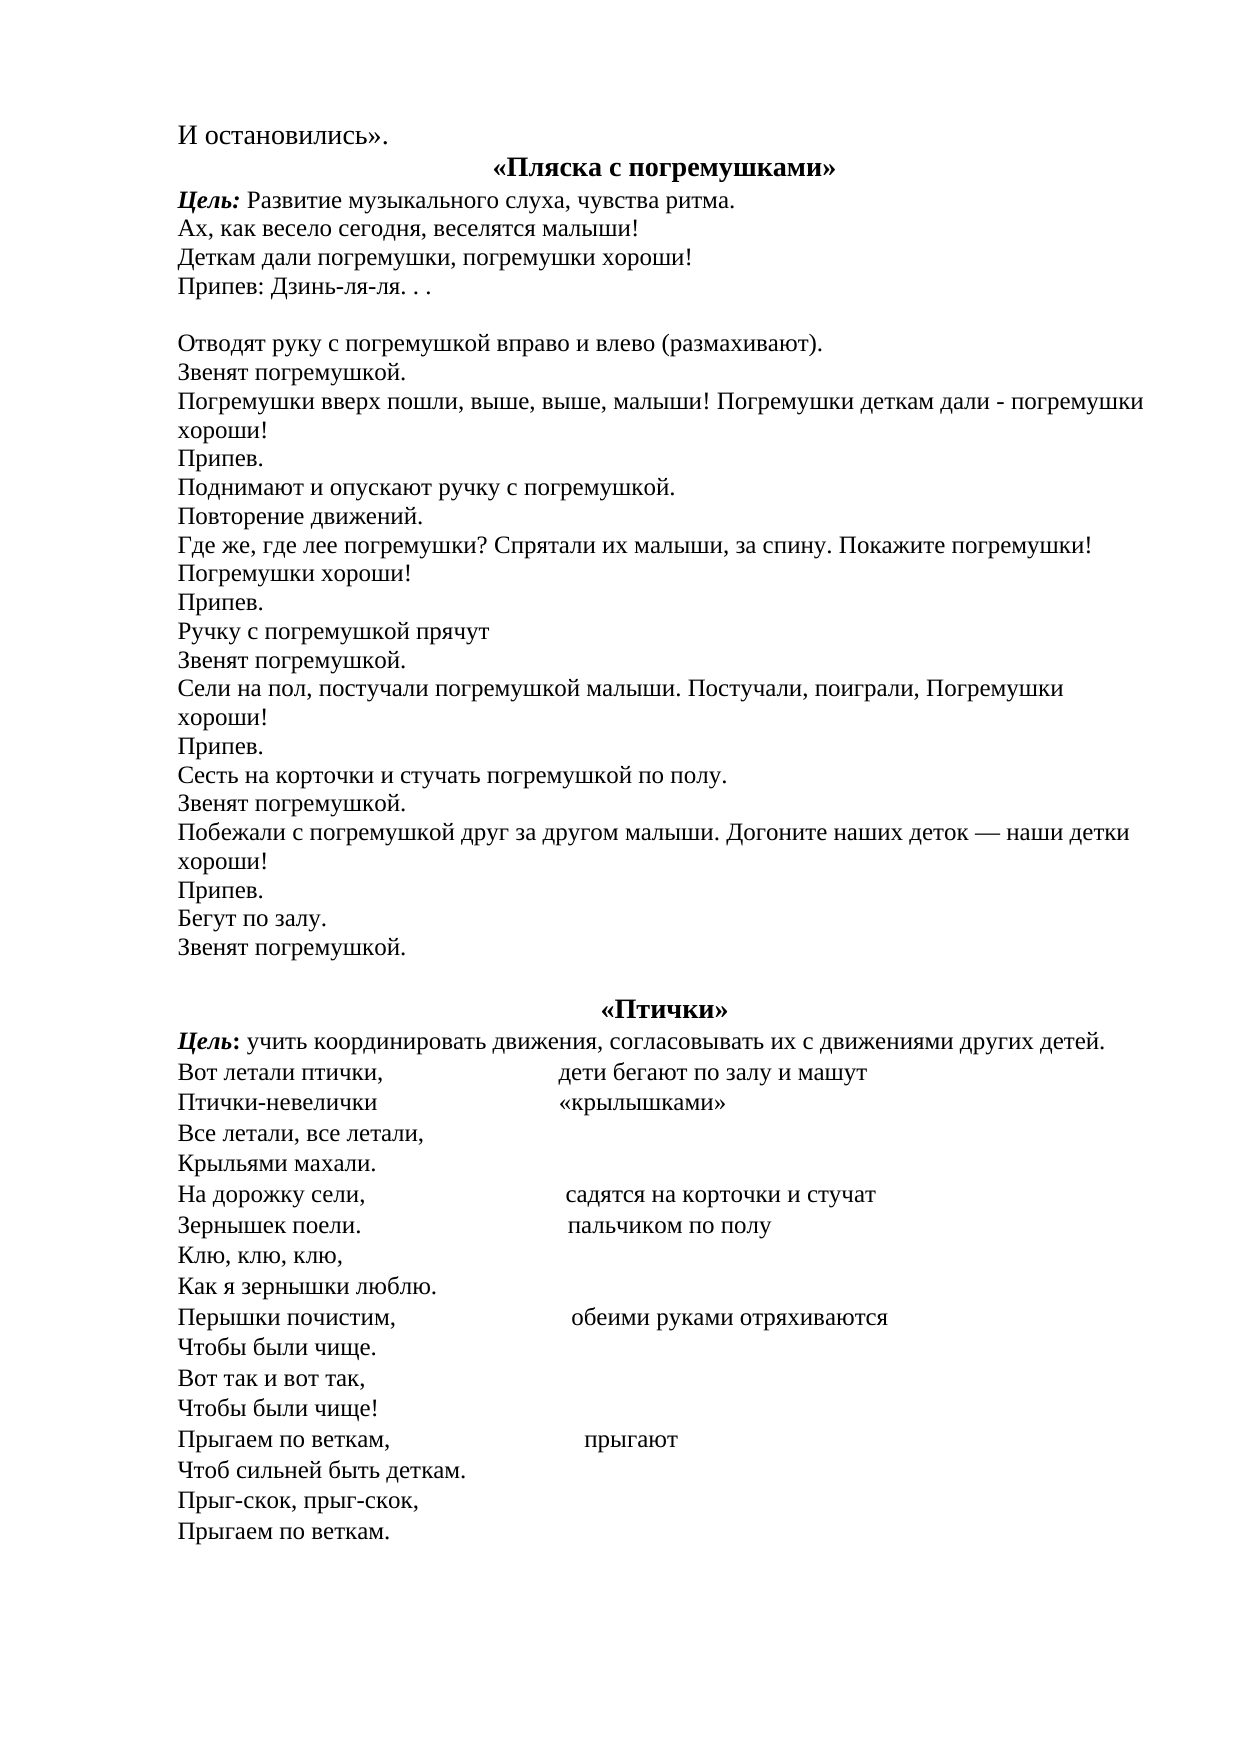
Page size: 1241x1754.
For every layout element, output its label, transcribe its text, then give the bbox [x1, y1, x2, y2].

text Вот так и вот так, [177, 1361, 1152, 1392]
text Побежали с погремушкой друг за другом малыши. Догоните наших деток — наши детки хороши! [177, 817, 1152, 875]
text Поднимают и опускают ручку с погремушкой. [177, 472, 1152, 501]
text Припев: Дзинь-ля-ля. . . [177, 271, 1152, 300]
text Припев. [177, 875, 1152, 903]
text Как я зернышки люблю. [177, 1269, 1152, 1300]
text Деткам дали погремушки, погремушки хороши! [177, 242, 1152, 271]
text И остановились». [177, 118, 1152, 151]
text Припев. [177, 443, 1152, 472]
text Звенят погремушкой. [177, 932, 1152, 961]
text Сесть на корточки и стучать погремушкой по полу. [177, 760, 1152, 788]
text Звенят погремушкой. [177, 788, 1152, 817]
text Все летали, все летали, [177, 1116, 1152, 1147]
text Повторение движений. [177, 501, 1152, 530]
text Звенят погремушкой. [177, 645, 1152, 673]
text Бегут по залу. [177, 903, 1152, 932]
text Отводят руку с погремушкой вправо и влево (размахивают). [177, 328, 1152, 357]
text Перышки почистим, обеими руками отряхиваются [177, 1300, 1152, 1330]
text Чтобы были чище. [177, 1330, 1152, 1361]
text Цель: Развитие музыкального слуха, чувства ритма. [177, 183, 1152, 213]
text Клю, клю, клю, [177, 1238, 1152, 1269]
text Прыгаем по веткам. [177, 1514, 1152, 1545]
text Вот летали птички, дети бегают по залу и машут [177, 1055, 1152, 1085]
text Прыгаем по веткам, прыгают [177, 1422, 1152, 1453]
text Чтобы были чище! [177, 1392, 1152, 1422]
text «Птички» [177, 992, 1152, 1024]
text Цель: учить координировать движения, согласовывать их с движениями других детей. [177, 1024, 1152, 1055]
text Припев. [177, 587, 1152, 616]
text Прыг-скок, прыг-скок, [177, 1483, 1152, 1514]
text Звенят погремушкой. [177, 357, 1152, 386]
text Зернышек поели. пальчиком по полу [177, 1208, 1152, 1238]
text Птички-невелички «крылышками» [177, 1085, 1152, 1116]
text Чтоб сильней быть деткам. [177, 1453, 1152, 1483]
text Погремушки вверх пошли, выше, выше, малыши! Погремушки деткам дали - погремушки хороши! [177, 386, 1152, 443]
text «Пляска с погремушками» [177, 151, 1152, 183]
text Где же, где лее погремушки? Спрятали их малыши, за спину. Покажите погремушки! Погремушки хороши! [177, 530, 1152, 587]
text Ах, как весело сегодня, веселятся малыши! [177, 213, 1152, 242]
text Крыльями махали. [177, 1147, 1152, 1177]
text Припев. [177, 731, 1152, 760]
text Ручку с погремушкой прячут [177, 616, 1152, 645]
text Сели на пол, постучали погремушкой малыши. Постучали, поиграли, Погремушки хороши! [177, 673, 1152, 731]
text На дорожку сели, садятся на корточки и стучат [177, 1177, 1152, 1208]
